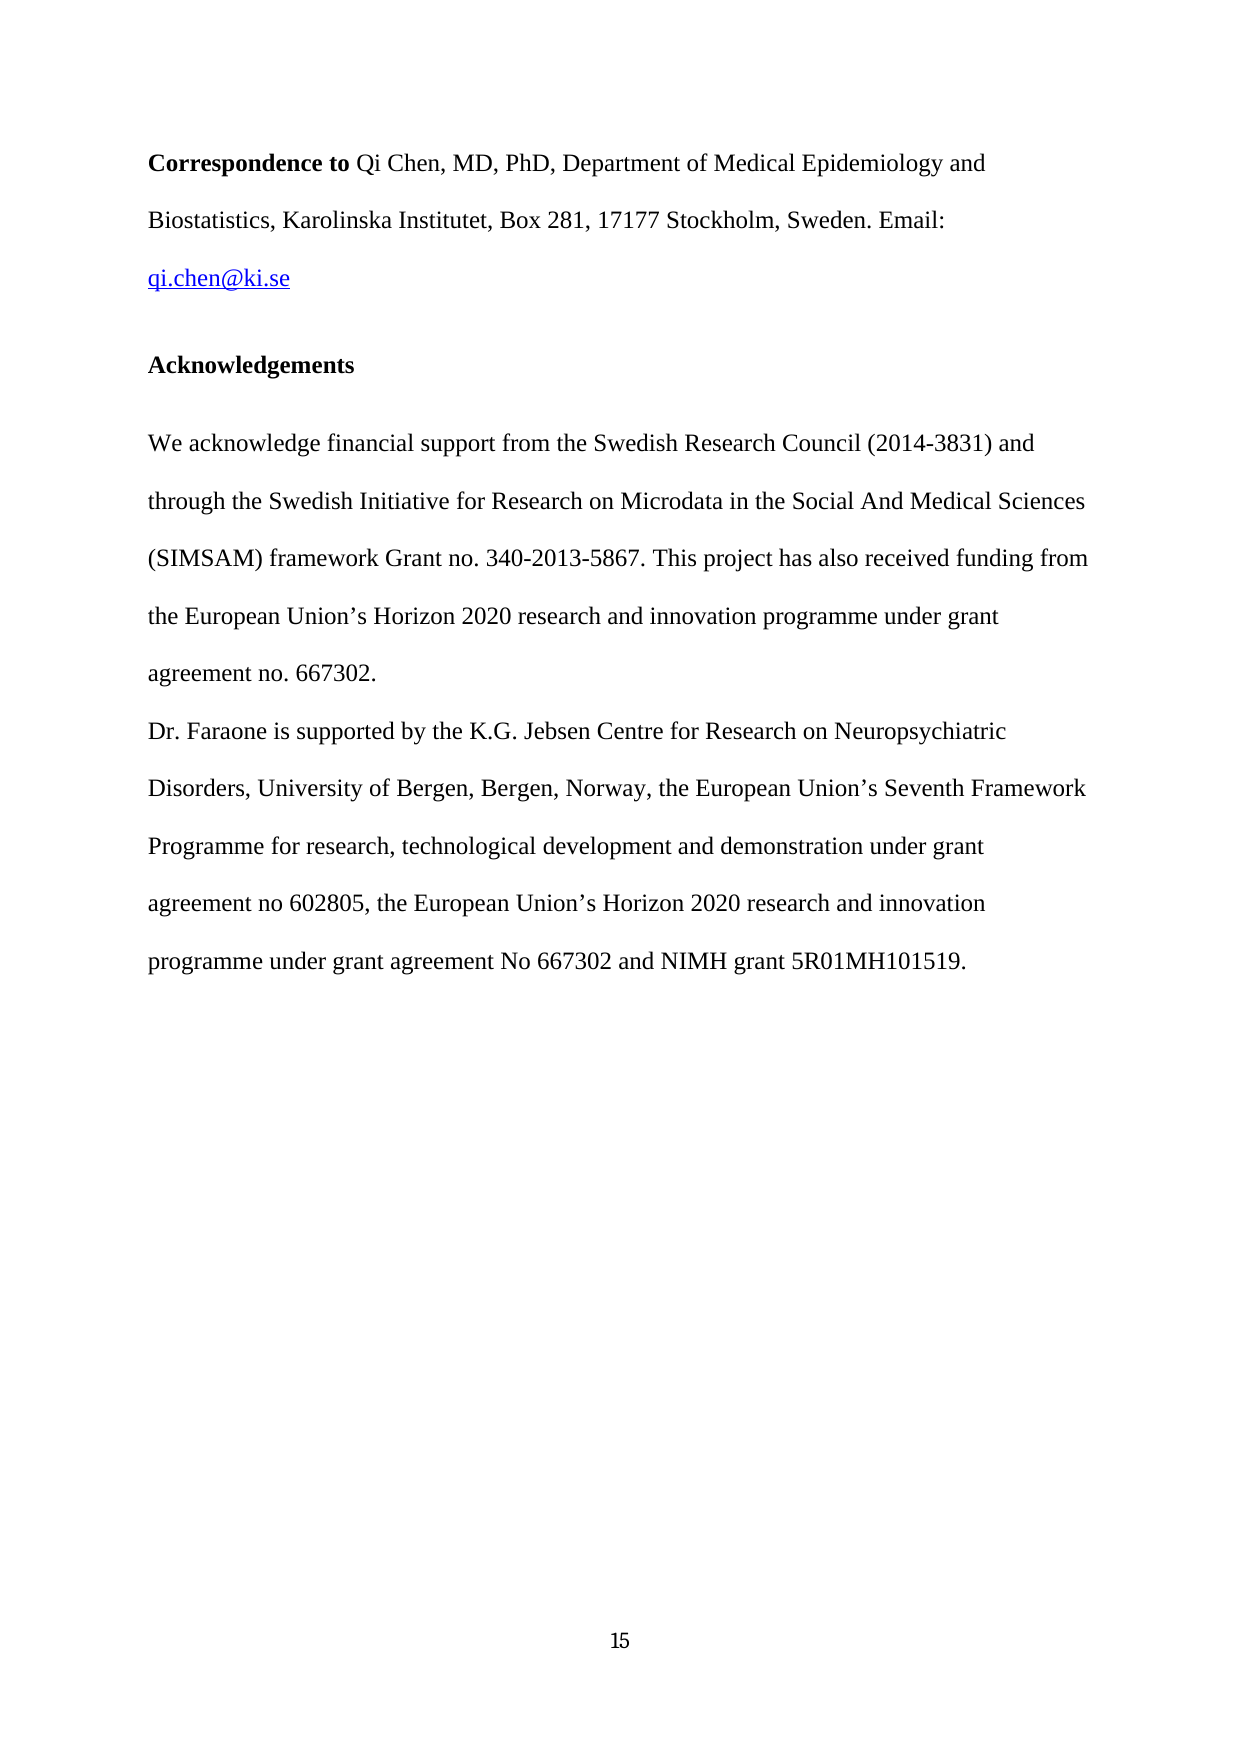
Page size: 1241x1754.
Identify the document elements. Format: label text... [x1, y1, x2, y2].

text We acknowledge financial support from the Swedish Research Council (2014-3831) and through the Swedish Initiative for Research on Microdata in the Social And Medical Sciences (SIMSAM) framework Grant no. 340-2013-5867. This project has also received funding from the European Union’s Horizon 2020 research and innovation programme under grant agreement no. 667302. [148, 428, 1093, 687]
text Dr. Faraone is supported by the K.G. Jebsen Centre for Research on Neuropsychiatric Disorders, University of Bergen, Bergen, Norway, the European Union’s Seventh Framework Programme for research, technological development and demonstration under grant agreement no 602805, the European Union’s Horizon 2020 research and innovation programme under grant agreement No 667302 and NIMH grant 5R01MH101519. [148, 716, 1093, 974]
text Acknowledgements [148, 350, 1093, 379]
text Correspondence to Qi Chen, MD, PhD, Department of Medical Epidemiology and Biostatistics, Karolinska Institutet, Box 281, 17177 Stockholm, Sweden. Email: qi.chen@ki.se [148, 148, 1093, 292]
